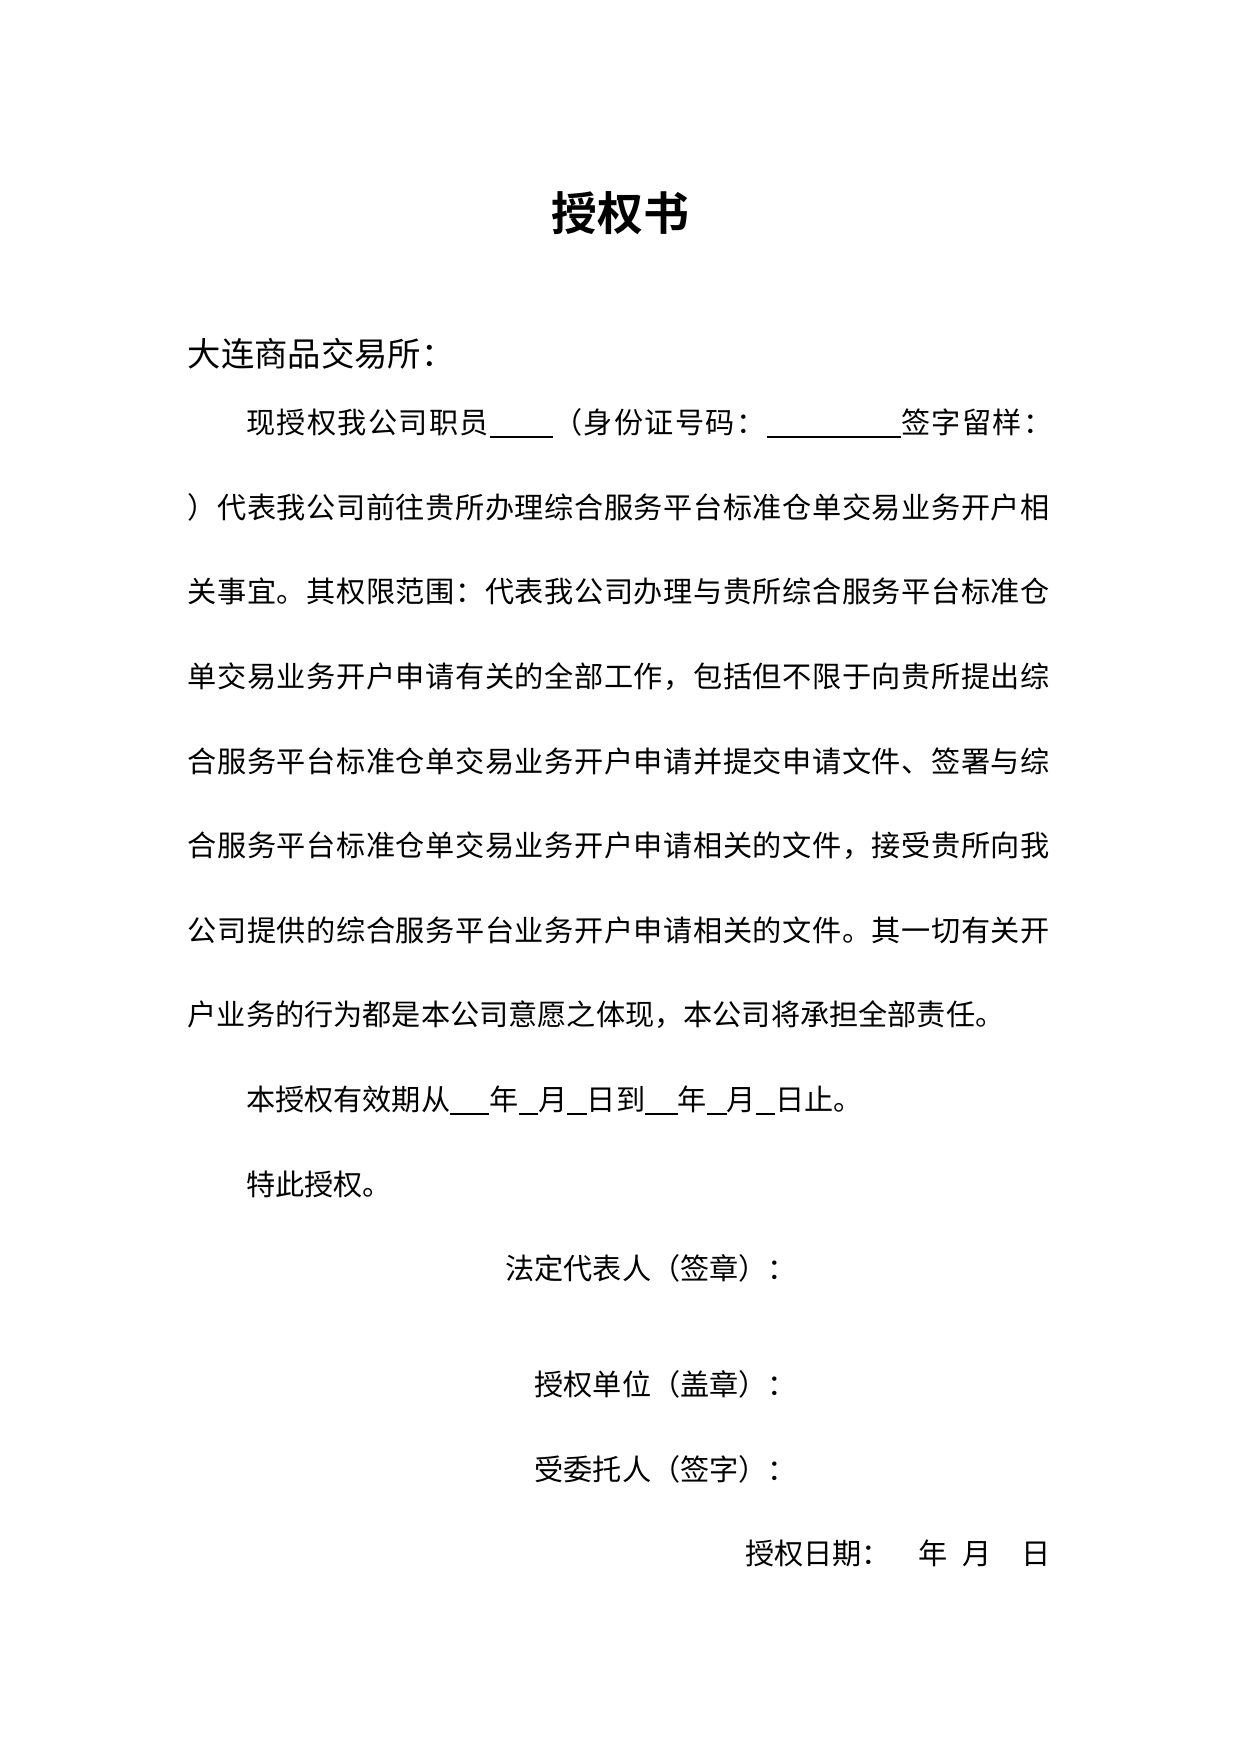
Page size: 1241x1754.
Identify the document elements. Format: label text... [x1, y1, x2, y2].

text 授权书 [187, 162, 1053, 259]
text 受委托人（签字）： [187, 1446, 797, 1488]
text 大连商品交易所： [187, 328, 1053, 376]
text 现授权我公司职员 （身份证号码： 签字留样： ）代表我公司前往贵所办理综合服务平台标准仓单交易业务开户相关事宜。其权限范围：代表我公司办理与贵所综合服务平台标准仓单交易业务开户申请有关的全部工作，包括但不限于向贵所提出综合服务平台标准仓单交易业务开户申请并提交申请文件、签署与综合服务平台标准仓单交易业务开户申请相关的文件，接受贵所向我公司提供的综合服务平台业务开户申请相关的文件。其一切有关开户业务的行为都是本公司意愿之体现，本公司将承担全部责任。 [187, 400, 1053, 1034]
text 授权单位（盖章）： [187, 1362, 797, 1404]
text 本授权有效期从 年 月 日到 年 月 日止。 [187, 1077, 1053, 1119]
text 授权日期： 年 月 日 [187, 1531, 1051, 1573]
text 特此授权。 [187, 1161, 1053, 1203]
text 法定代表人（签章）： [187, 1246, 797, 1288]
